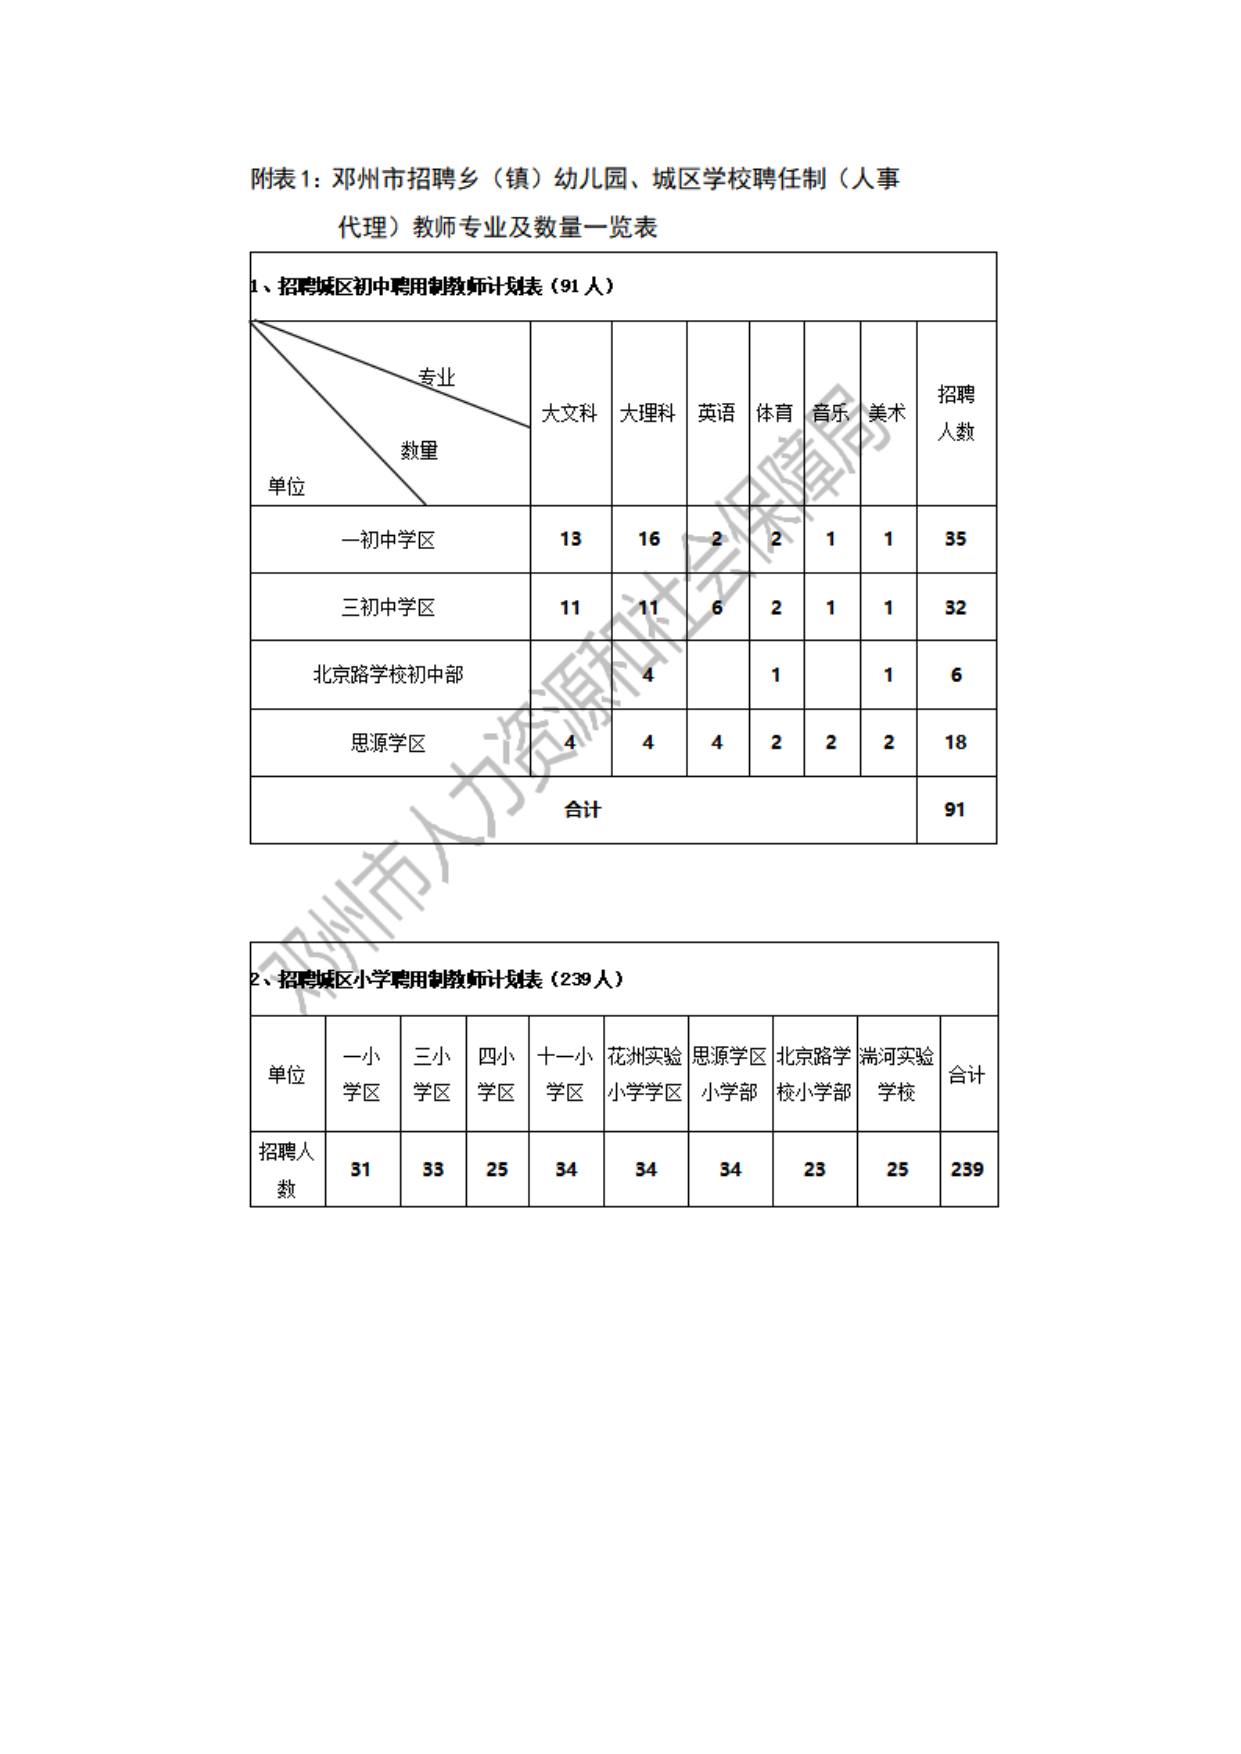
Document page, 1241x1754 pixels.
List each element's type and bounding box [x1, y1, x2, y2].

picture [225, 162, 1015, 1225]
